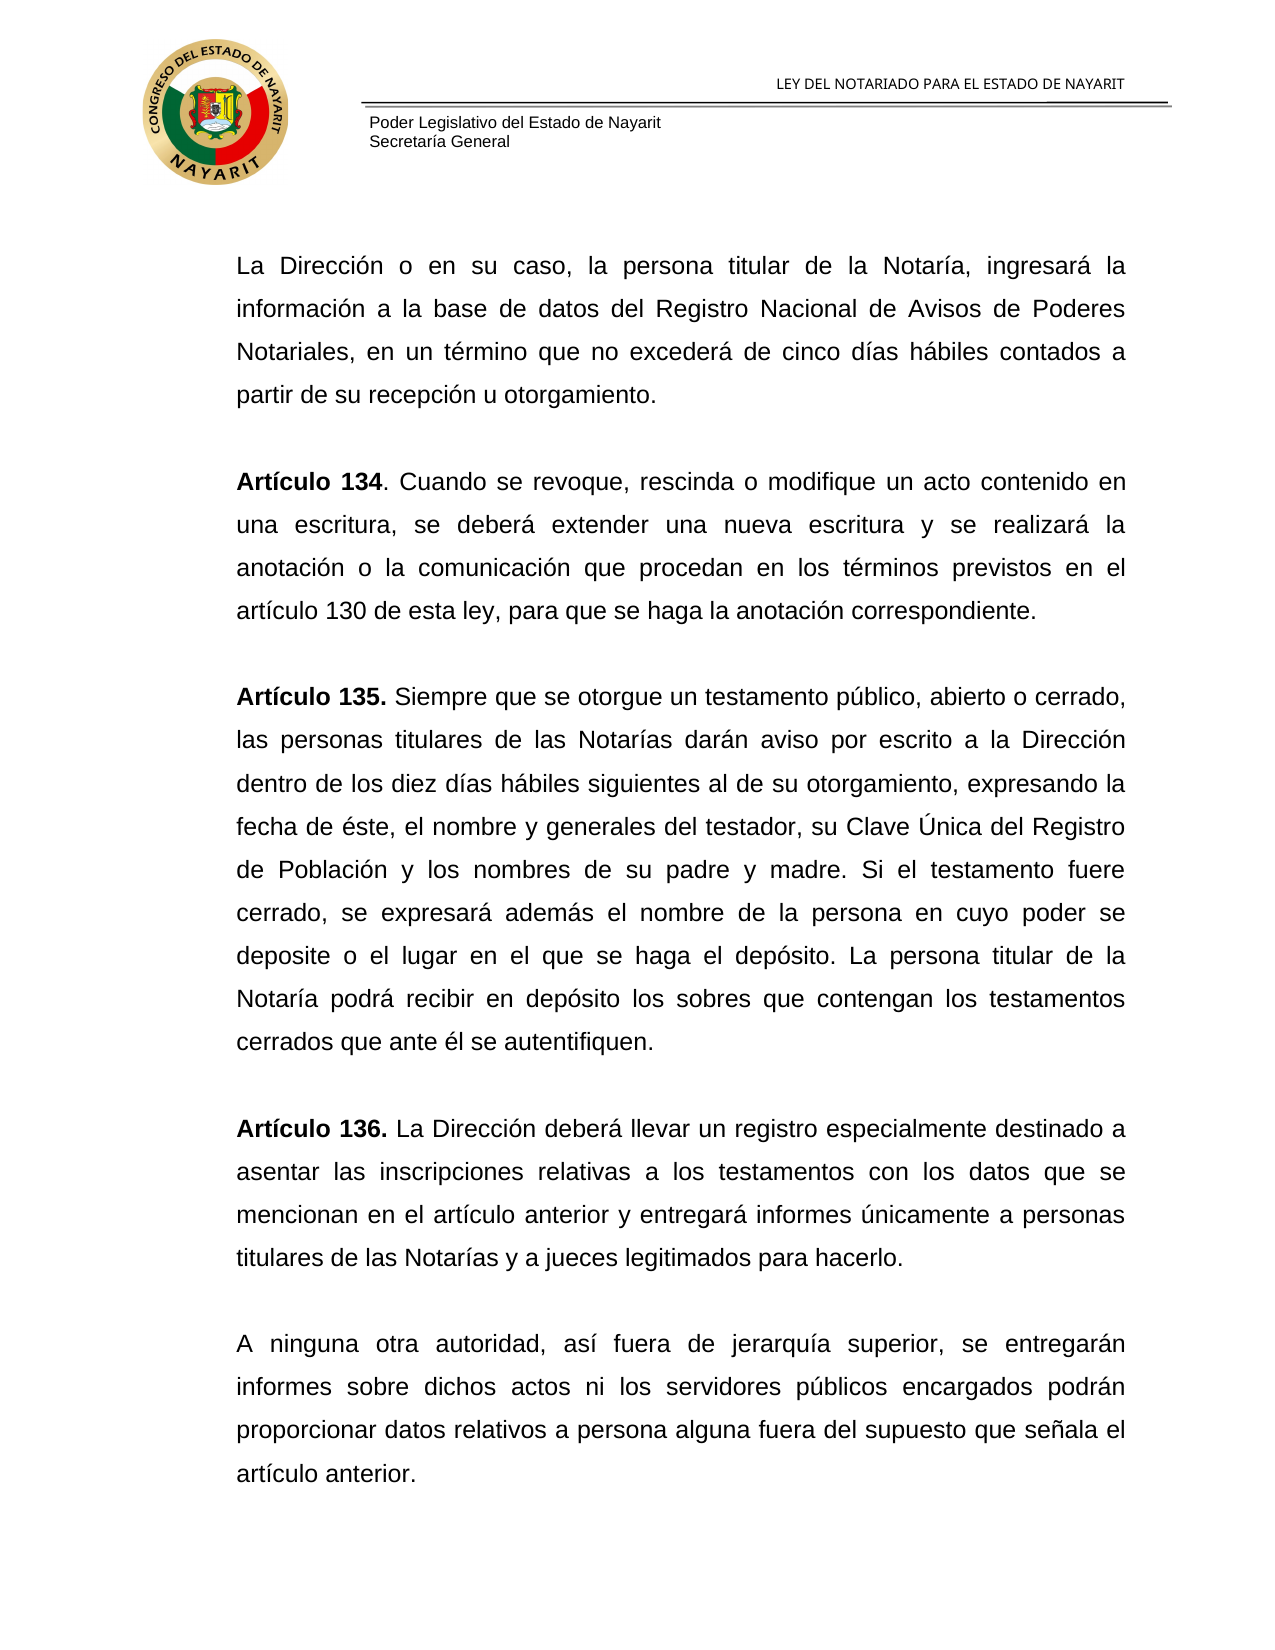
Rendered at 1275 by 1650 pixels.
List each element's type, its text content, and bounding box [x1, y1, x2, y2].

text Artículo 135. Siempre que se otorgue un testamento público, abierto o cerrado, las personas titulares de las Notarías darán aviso por escrito a la Dirección dentro de los diez días hábiles siguientes al de su otorgamiento, expresando la fecha de éste, el nombre y generales del testador, su Clave Única del Registro de Población y los nombres de su padre y madre. Si el testamento fuere cerrado, se expresará además el nombre de la persona en cuyo poder se deposite o el lugar en el que se haga el depósito. La persona titular de la Notaría podrá recibir en depósito los sobres que contengan los testamentos cerrados que ante él se autentifiquen. [236, 682, 1127, 1056]
text La Dirección o en su caso, la persona titular de la Notaría, ingresará la información a la base de datos del Registro Nacional de Avisos de Poderes Notariales, en un término que no excederá de cinco días hábiles contados a partir de su recepción u otorgamiento. [236, 251, 1127, 409]
picture [142, 39, 289, 185]
text Artículo 134. Cuando se revoque, rescinda o modifique un acto contenido en una escritura, se deberá extender una nueva escritura y se realizará la anotación o la comunicación que procedan en los términos previstos en el artículo 130 de esta ley, para que se haga la anotación correspondiente. [236, 467, 1127, 625]
text Artículo 136. La Dirección deberá llevar un registro especialmente destinado a asentar las inscripciones relativas a los testamentos con los datos que se mencionan en el artículo anterior y entregará informes únicamente a personas titulares de las Notarías y a jueces legitimados para hacerlo. [236, 1113, 1127, 1272]
text A ninguna otra autoridad, así fuera de jerarquía superior, se entregarán informes sobre dichos actos ni los servidores públicos encargados podrán proporcionar datos relativos a persona alguna fuera del supuesto que señala el artículo anterior. [236, 1329, 1127, 1487]
